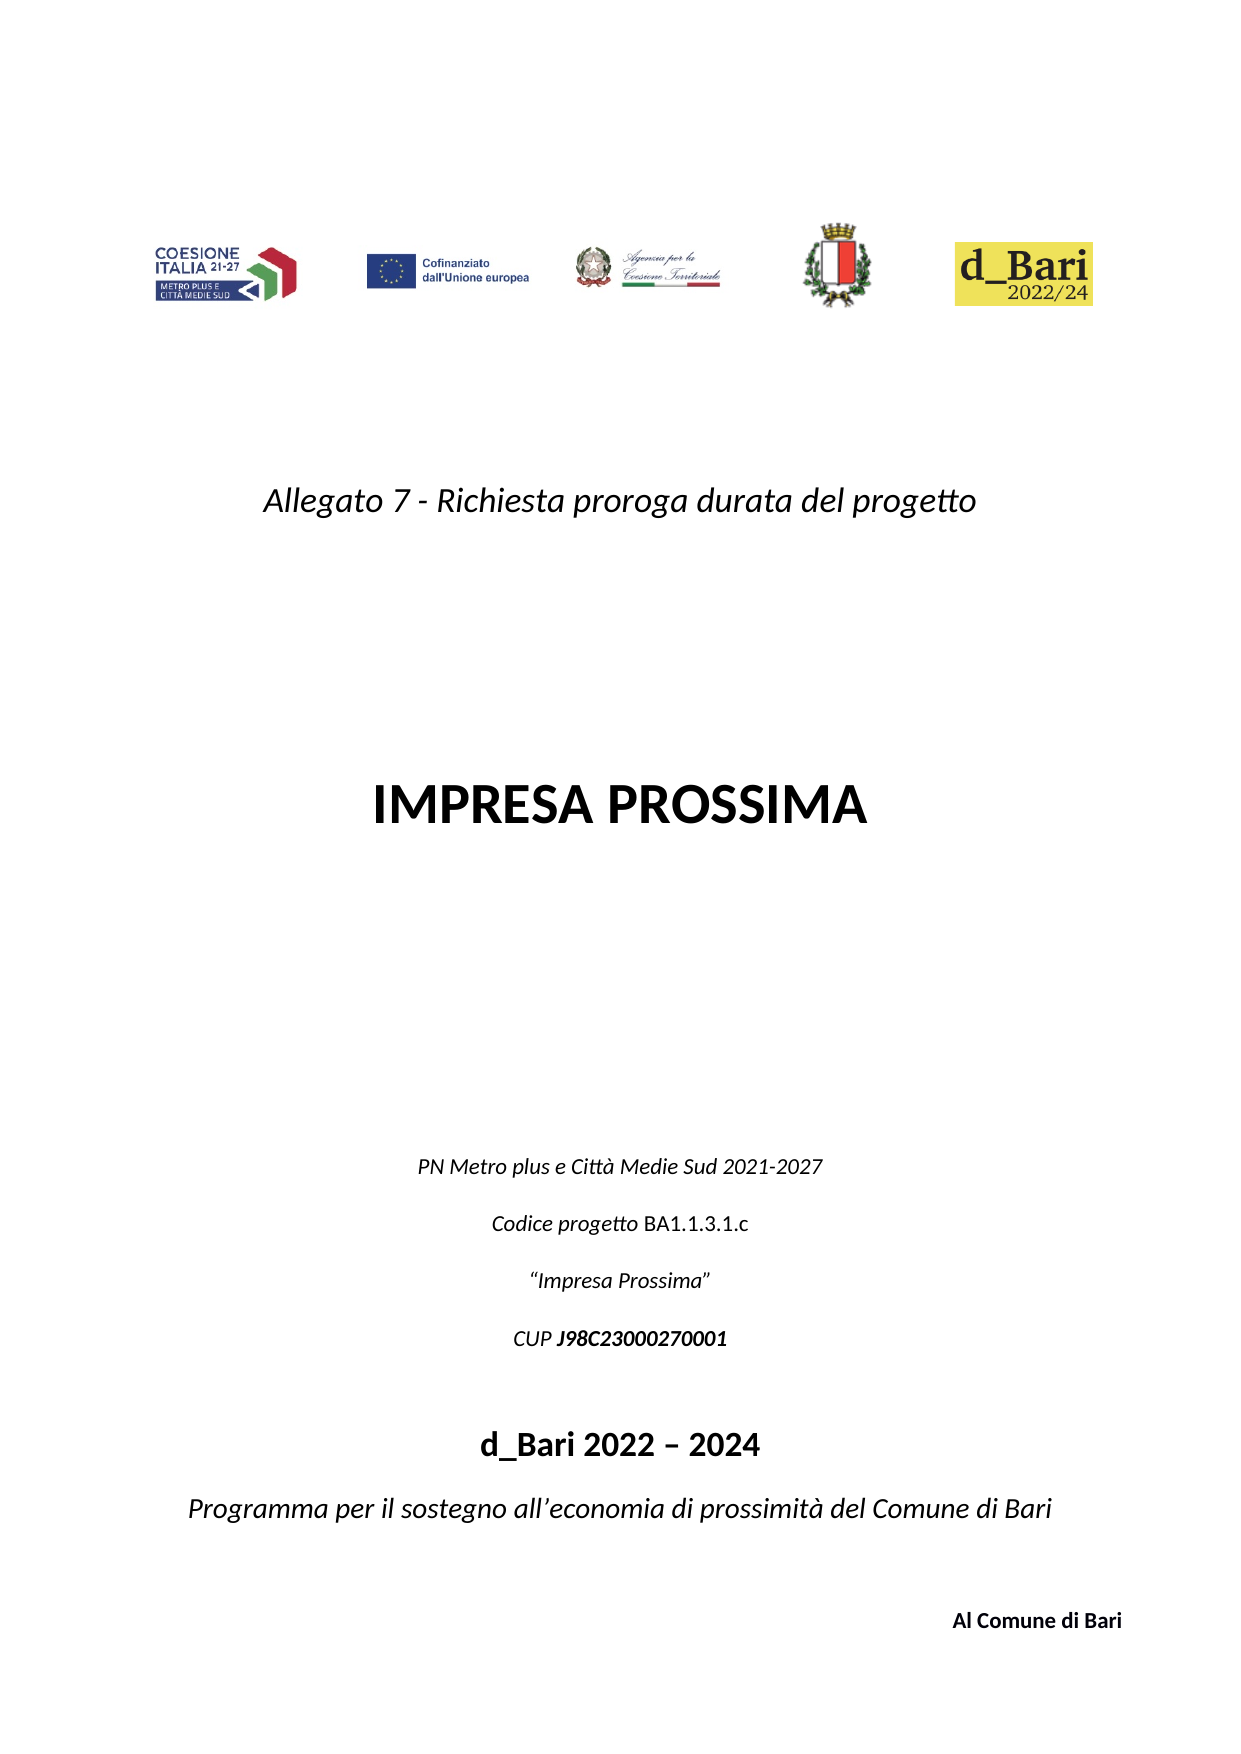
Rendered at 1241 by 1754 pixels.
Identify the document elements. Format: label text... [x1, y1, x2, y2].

text Al Comune di Bari [118, 1606, 1122, 1634]
table_header [750, 156, 926, 353]
picture [128, 234, 327, 313]
picture [346, 245, 544, 298]
table_header [119, 156, 336, 353]
table_header [926, 156, 1122, 353]
picture [954, 242, 1093, 306]
table_cell Allegato 7 - Richiesta proroga durata del progetto IMPRESA PROSSIMA PN Metro plus e Città Medie Sud 2021-2027 Codice progetto BA1.1.3.1.c “Impresa Prossima” CUP J98C23000270001 [119, 353, 1122, 1387]
picture [796, 222, 880, 309]
table_header [336, 156, 543, 353]
table_cell d_Bari 2022 – 2024 Programma per il sostegno all’economia di prossimità del Comune di Bari [119, 1387, 1122, 1557]
picture [553, 238, 739, 297]
table_header [543, 156, 750, 353]
